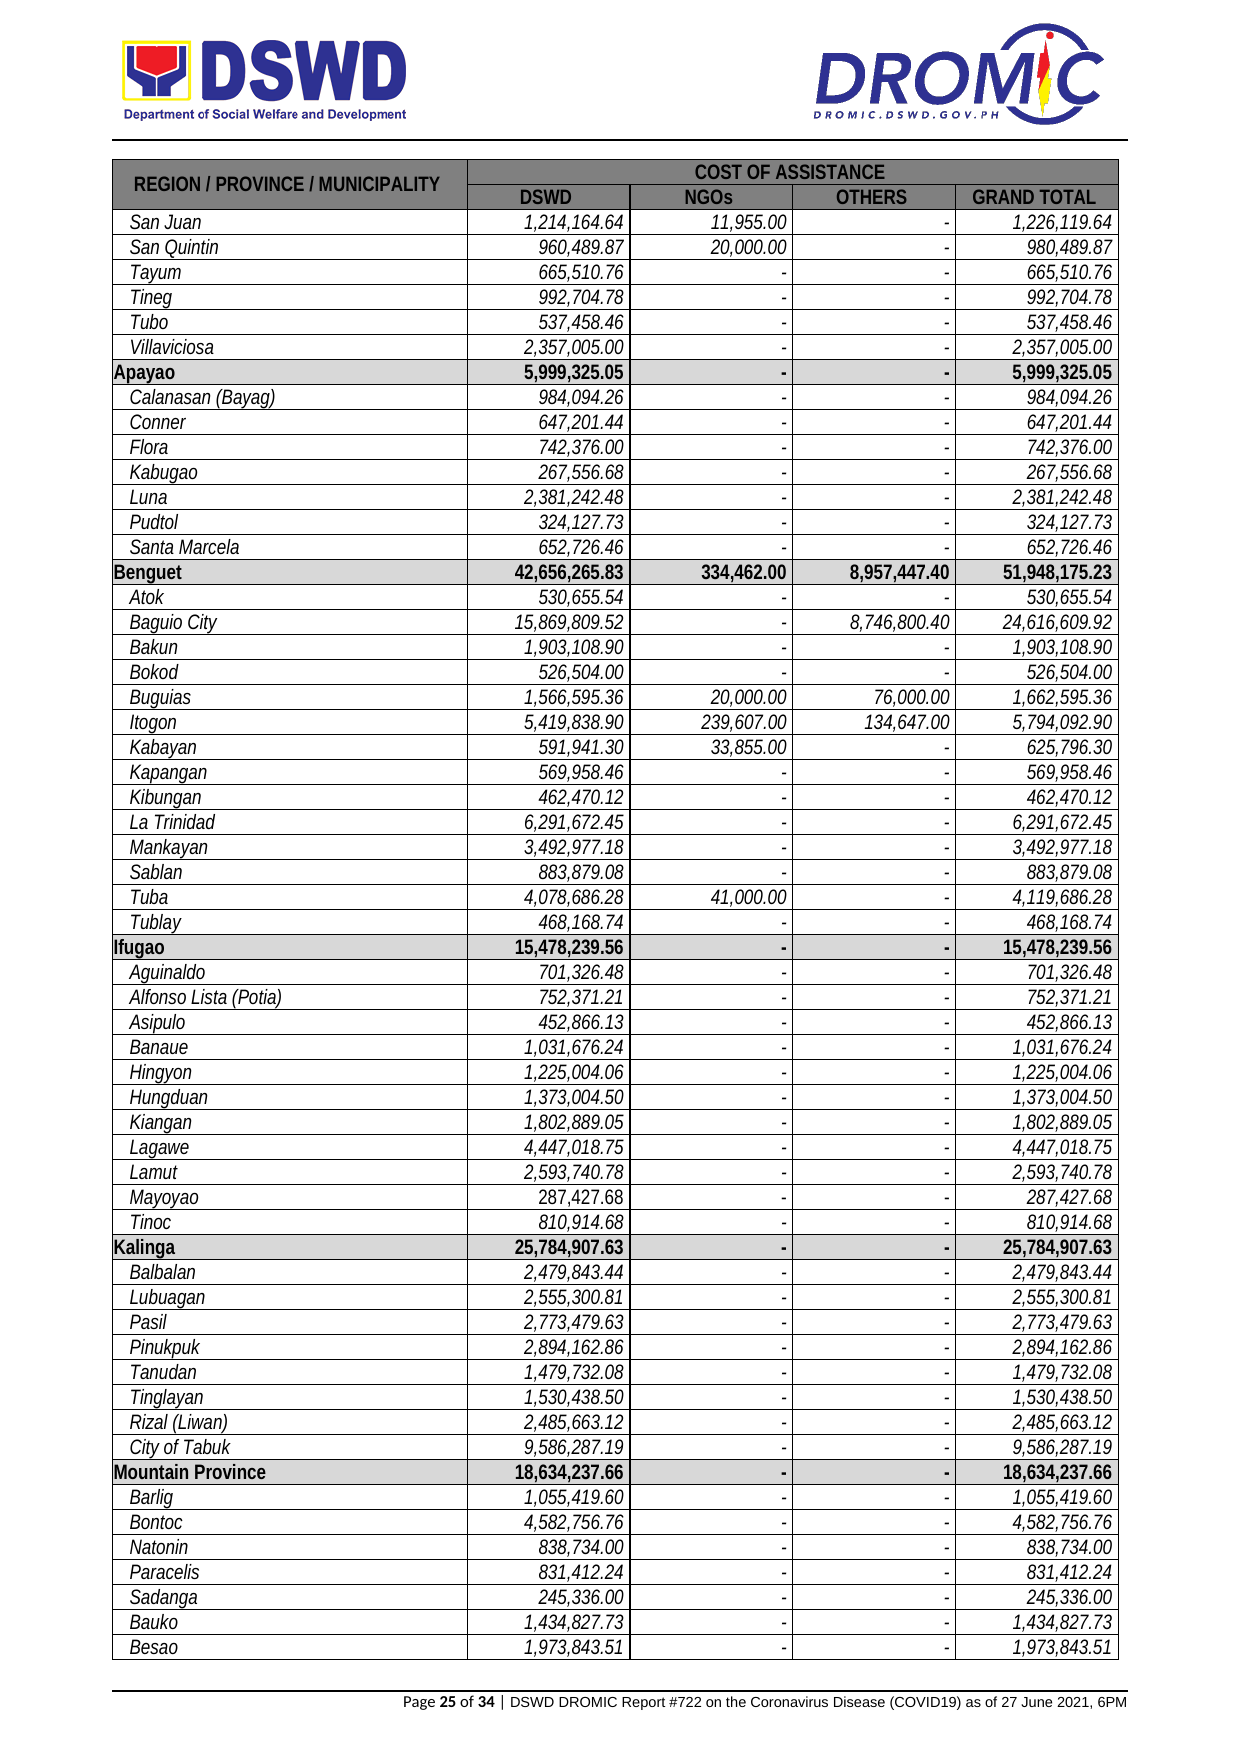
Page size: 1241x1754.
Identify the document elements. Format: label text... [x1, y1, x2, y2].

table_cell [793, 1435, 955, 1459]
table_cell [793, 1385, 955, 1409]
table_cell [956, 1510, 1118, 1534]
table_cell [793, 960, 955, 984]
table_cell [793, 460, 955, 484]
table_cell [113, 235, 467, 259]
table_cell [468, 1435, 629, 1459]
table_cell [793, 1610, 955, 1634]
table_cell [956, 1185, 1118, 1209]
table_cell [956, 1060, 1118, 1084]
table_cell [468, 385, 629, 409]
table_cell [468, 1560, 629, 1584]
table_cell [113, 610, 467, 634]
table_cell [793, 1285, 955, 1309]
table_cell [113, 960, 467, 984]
picture [781, 23, 1133, 125]
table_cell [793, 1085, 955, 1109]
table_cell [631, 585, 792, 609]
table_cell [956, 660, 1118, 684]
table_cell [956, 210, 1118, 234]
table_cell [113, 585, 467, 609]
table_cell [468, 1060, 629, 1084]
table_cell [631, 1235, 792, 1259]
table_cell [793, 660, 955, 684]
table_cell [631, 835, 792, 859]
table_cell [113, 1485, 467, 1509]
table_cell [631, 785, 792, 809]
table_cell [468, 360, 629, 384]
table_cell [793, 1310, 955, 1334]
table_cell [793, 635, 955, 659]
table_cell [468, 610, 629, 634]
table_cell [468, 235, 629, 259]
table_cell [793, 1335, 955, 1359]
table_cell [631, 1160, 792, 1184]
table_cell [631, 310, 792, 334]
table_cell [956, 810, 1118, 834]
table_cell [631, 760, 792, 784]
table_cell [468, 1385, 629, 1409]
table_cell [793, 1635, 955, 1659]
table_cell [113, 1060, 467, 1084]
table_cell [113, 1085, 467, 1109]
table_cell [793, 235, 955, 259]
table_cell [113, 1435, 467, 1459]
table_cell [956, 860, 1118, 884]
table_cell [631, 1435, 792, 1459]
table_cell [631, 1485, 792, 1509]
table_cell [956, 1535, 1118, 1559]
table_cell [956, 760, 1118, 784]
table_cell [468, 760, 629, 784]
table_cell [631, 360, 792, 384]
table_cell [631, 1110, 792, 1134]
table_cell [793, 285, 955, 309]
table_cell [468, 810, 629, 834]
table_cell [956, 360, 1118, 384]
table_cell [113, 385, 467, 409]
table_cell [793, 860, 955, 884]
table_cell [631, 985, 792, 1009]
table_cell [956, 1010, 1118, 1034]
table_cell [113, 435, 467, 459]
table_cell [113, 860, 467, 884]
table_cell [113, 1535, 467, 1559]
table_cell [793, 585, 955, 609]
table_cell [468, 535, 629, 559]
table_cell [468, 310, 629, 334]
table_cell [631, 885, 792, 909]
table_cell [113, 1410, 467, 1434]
picture [112, 37, 416, 125]
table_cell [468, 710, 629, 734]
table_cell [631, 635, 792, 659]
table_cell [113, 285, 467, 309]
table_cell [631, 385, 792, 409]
table_cell OTHERS [793, 185, 955, 209]
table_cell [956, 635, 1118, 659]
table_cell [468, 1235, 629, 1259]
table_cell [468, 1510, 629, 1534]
table_cell NGOs [631, 185, 792, 209]
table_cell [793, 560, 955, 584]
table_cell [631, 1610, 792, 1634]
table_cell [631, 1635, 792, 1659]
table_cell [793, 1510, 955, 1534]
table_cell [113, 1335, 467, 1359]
table_cell DSWD [468, 185, 629, 209]
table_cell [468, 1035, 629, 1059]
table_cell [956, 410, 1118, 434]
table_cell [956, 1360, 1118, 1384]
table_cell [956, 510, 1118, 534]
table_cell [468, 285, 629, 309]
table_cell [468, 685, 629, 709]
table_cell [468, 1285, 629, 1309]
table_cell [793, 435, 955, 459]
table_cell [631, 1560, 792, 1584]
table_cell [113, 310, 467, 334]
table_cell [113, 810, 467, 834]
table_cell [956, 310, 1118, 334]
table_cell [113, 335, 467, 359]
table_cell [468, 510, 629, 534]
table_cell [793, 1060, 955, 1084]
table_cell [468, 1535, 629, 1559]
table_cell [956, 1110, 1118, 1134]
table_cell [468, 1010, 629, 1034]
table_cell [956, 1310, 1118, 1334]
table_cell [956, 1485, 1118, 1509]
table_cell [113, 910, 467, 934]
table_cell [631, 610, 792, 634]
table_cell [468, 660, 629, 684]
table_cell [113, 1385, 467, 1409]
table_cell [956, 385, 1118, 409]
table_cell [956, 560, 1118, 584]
table_cell GRAND TOTAL [956, 185, 1118, 209]
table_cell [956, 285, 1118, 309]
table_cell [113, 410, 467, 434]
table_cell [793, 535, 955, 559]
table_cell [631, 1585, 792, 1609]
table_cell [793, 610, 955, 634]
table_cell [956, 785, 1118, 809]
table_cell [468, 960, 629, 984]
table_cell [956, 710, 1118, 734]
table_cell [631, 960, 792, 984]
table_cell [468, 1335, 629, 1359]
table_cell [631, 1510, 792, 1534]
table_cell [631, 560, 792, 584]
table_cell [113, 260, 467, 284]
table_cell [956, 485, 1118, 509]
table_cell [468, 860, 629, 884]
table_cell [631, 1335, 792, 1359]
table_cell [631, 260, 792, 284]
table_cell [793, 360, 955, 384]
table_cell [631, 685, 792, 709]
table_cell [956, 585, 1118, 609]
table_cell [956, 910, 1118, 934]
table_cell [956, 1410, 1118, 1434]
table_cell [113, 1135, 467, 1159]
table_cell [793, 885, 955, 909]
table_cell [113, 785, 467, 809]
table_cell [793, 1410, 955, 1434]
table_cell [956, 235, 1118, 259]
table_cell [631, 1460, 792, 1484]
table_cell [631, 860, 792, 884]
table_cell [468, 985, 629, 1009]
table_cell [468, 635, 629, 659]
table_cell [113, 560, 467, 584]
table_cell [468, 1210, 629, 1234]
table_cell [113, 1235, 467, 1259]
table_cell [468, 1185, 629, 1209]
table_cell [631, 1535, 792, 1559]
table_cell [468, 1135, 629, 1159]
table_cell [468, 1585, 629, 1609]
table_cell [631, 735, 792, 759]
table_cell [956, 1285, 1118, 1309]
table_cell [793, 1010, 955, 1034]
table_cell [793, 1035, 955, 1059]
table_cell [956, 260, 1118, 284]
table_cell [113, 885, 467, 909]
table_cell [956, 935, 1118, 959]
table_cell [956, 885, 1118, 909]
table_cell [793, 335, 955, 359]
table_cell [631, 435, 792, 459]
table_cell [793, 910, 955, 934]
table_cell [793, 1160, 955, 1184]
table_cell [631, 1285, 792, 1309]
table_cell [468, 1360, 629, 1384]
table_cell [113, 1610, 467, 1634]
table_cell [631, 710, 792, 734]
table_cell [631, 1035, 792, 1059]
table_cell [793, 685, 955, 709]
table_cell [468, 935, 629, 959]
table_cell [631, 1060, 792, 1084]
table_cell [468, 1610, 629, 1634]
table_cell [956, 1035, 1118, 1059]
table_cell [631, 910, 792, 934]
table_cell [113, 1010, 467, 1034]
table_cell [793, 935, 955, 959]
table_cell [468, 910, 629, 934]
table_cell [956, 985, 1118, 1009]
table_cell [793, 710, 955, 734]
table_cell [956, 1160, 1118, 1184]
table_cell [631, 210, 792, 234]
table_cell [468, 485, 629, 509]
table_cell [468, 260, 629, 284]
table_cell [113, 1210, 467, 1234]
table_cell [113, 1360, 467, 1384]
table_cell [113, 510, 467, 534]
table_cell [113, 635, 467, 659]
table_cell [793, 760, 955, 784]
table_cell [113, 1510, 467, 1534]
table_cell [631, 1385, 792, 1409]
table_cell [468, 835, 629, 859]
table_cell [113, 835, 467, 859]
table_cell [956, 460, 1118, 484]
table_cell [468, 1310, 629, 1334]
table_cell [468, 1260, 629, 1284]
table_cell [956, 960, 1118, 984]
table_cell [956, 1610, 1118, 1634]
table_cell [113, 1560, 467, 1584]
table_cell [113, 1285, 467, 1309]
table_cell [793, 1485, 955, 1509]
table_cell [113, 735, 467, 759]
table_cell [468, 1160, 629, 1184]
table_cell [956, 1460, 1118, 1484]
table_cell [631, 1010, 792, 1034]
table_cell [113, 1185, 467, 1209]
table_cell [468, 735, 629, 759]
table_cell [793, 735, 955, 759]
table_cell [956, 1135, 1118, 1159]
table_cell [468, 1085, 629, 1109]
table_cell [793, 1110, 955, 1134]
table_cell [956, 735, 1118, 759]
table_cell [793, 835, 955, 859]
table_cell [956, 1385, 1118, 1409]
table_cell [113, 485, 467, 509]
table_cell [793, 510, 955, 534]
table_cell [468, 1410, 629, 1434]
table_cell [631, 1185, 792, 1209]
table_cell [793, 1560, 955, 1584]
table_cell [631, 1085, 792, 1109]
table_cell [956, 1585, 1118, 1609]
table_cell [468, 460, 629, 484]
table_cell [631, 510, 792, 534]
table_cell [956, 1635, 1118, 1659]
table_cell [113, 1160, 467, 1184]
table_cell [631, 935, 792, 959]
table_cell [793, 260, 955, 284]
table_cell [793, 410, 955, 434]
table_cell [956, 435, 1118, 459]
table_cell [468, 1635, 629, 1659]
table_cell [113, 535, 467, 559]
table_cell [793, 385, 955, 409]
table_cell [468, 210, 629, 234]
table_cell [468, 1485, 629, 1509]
table_header COST OF ASSISTANCE [468, 160, 1118, 184]
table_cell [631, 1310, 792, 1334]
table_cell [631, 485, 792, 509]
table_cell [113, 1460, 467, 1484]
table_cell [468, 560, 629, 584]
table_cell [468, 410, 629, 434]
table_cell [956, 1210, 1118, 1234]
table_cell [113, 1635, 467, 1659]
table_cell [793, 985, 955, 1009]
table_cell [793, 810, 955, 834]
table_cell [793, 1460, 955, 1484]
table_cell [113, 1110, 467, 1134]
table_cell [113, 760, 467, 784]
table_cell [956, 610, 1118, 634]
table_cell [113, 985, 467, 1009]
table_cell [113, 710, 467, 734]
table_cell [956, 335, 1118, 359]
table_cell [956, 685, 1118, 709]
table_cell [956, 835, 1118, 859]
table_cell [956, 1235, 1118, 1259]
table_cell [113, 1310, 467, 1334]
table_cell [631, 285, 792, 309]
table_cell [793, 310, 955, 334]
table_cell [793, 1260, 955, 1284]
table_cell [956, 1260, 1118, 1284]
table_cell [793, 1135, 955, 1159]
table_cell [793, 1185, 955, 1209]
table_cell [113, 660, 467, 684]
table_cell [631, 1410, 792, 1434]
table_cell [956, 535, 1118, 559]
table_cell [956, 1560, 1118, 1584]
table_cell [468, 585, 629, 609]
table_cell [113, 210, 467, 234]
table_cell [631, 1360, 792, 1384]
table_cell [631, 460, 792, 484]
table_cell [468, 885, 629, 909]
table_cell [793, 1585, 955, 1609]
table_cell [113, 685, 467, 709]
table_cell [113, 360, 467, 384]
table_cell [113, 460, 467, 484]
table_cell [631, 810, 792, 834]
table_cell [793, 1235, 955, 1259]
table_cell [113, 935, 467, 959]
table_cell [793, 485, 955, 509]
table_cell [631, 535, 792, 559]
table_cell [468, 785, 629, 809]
table_header REGION / PROVINCE / MUNICIPALITY [113, 160, 467, 209]
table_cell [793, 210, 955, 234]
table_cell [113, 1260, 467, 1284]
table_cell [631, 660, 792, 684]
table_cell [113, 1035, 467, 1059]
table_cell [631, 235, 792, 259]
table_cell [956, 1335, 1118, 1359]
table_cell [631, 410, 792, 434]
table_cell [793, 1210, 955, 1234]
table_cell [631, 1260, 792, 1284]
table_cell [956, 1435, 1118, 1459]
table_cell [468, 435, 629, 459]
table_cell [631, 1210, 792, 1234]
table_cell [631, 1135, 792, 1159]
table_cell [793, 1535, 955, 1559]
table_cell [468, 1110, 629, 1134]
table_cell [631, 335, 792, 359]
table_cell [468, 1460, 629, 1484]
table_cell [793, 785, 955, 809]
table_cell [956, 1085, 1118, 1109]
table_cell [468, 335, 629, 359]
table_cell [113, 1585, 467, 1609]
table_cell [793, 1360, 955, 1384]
